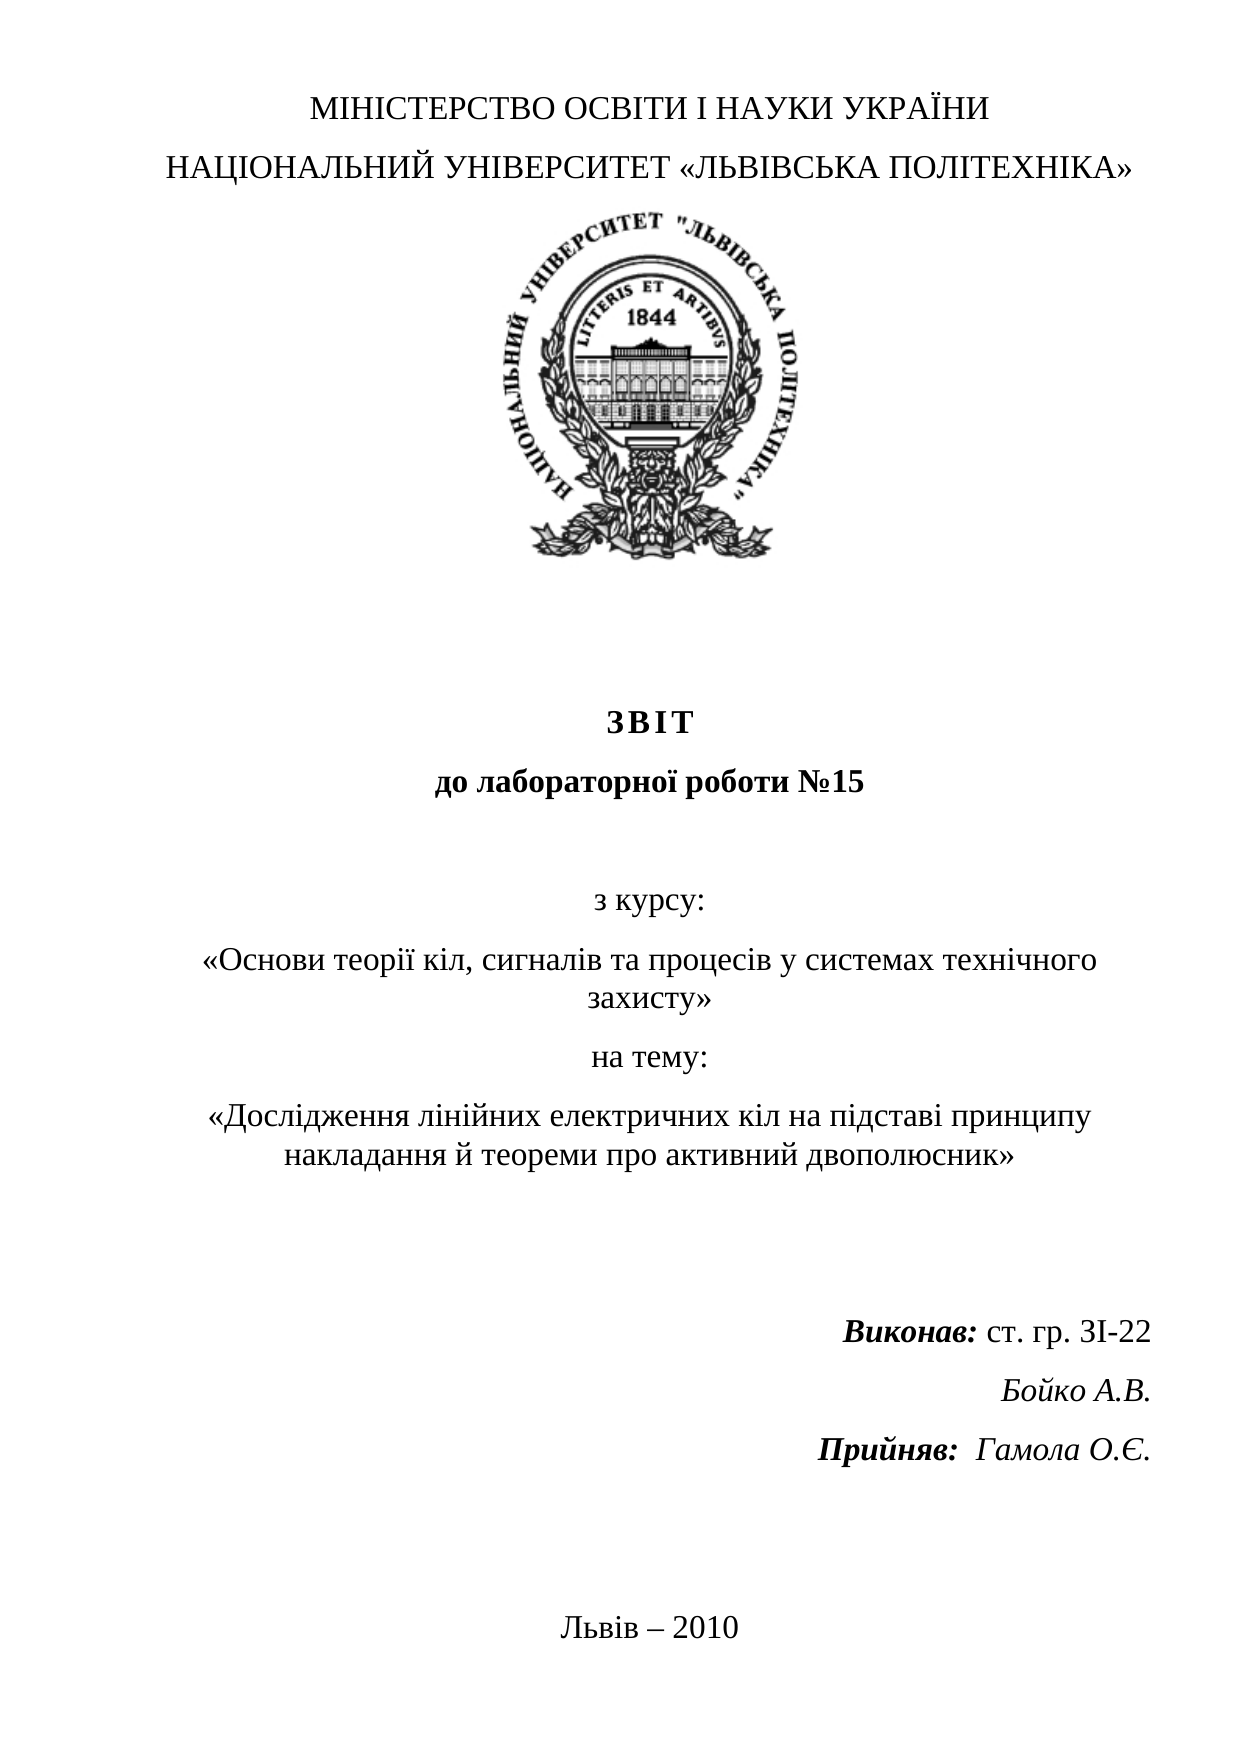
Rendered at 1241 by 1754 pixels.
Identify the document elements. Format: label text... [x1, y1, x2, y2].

text «Основи теорії кіл, сигналів та процесів у системах технічного захисту» [148, 939, 1152, 1016]
text «Дослідження лінійних електричних кіл на підставі принципу накладання й теореми про активний двополюсник» [148, 1096, 1152, 1172]
text МІНІСТЕРСТВО ОСВІТИ І НАУКИ УКРАЇНИ [148, 88, 1152, 127]
text ЗВІТ [148, 702, 1152, 741]
text НАЦІОНАЛЬНИЙ УНІВЕРСИТЕТ «ЛЬВІВСЬКА ПОЛІТЕХНІКА» [148, 148, 1152, 186]
text Бойко А.В. [148, 1371, 1152, 1409]
text на тему: [148, 1036, 1152, 1075]
text Львів – 2010 [148, 1607, 1152, 1646]
text Виконав: ст. гр. ЗІ-22 [148, 1311, 1152, 1350]
text до лабораторної роботи №15 [148, 761, 1152, 800]
text Прийняв: Гамола О.Є. [148, 1430, 1152, 1468]
picture [491, 206, 809, 568]
text з курсу: [148, 880, 1152, 918]
